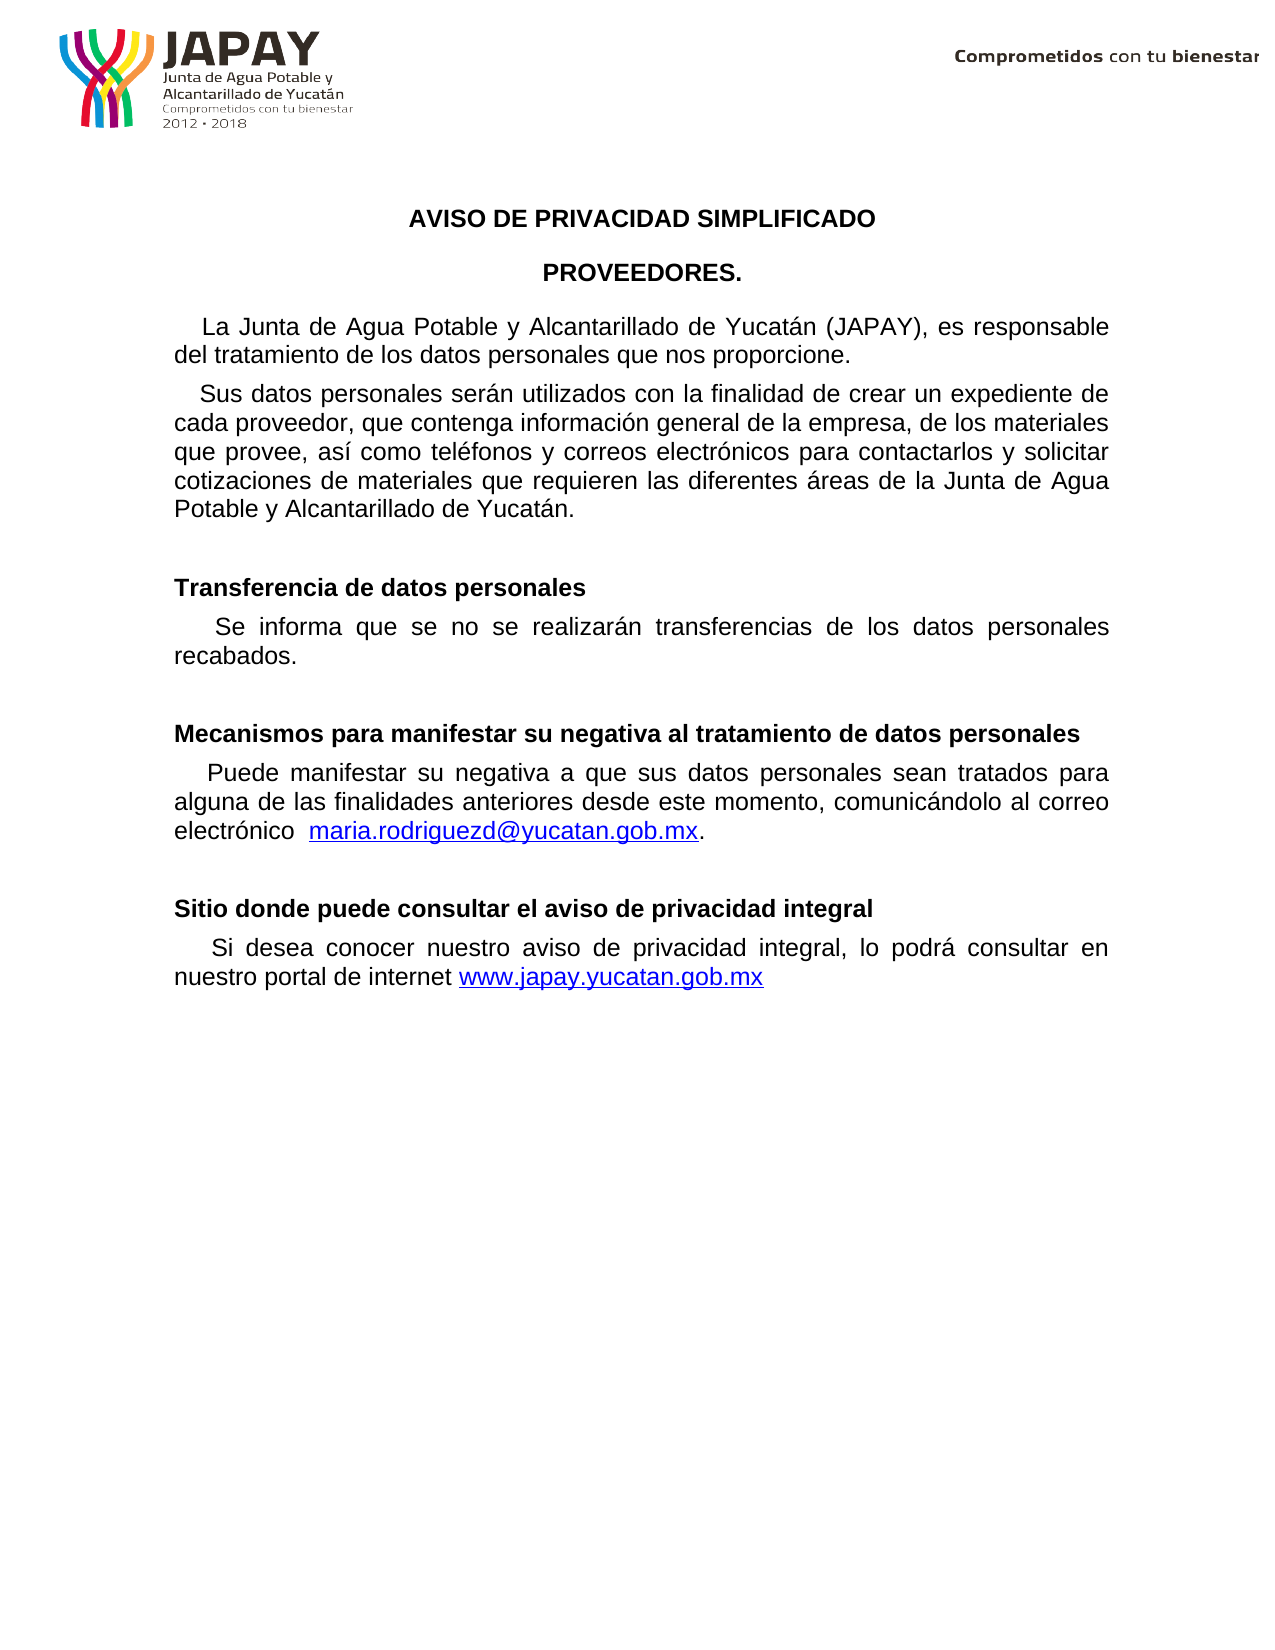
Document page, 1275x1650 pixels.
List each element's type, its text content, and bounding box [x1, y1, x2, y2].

text AVISO DE PRIVACIDAD SIMPLIFICADO [162, 204, 1122, 233]
text Sitio donde puede consultar el aviso de privacidad integral [174, 894, 1111, 923]
text Mecanismos para manifestar su negativa al tratamiento de datos personales [174, 719, 1111, 748]
picture [59, 29, 1259, 128]
text Se informa que se no se realizarán transferencias de los datos personales recabados. [174, 612, 1111, 669]
text La Junta de Agua Potable y Alcantarillado de Yucatán (JAPAY), es responsable del tratamiento de los datos personales que nos proporcione. [174, 312, 1111, 369]
text Sus datos personales serán utilizados con la finalidad de crear un expediente de cada proveedor, que contenga información general de la empresa, de los materiales que provee, así como teléfonos y correos electrónicos para contactarlos y solicitar cotizaciones de materiales que requieren las diferentes áreas de la Junta de Agua Potable y Alcantarillado de Yucatán. [174, 379, 1111, 523]
text PROVEEDORES. [162, 258, 1122, 286]
text Puede manifestar su negativa a que sus datos personales sean tratados para alguna de las finalidades anteriores desde este momento, comunicándolo al correo electrónico maria.rodriguezd@yucatan.gob.mx. [174, 758, 1111, 844]
text Si desea conocer nuestro aviso de privacidad integral, lo podrá consultar en nuestro portal de internet www.japay.yucatan.gob.mx [174, 933, 1111, 991]
text Transferencia de datos personales [174, 573, 1111, 602]
